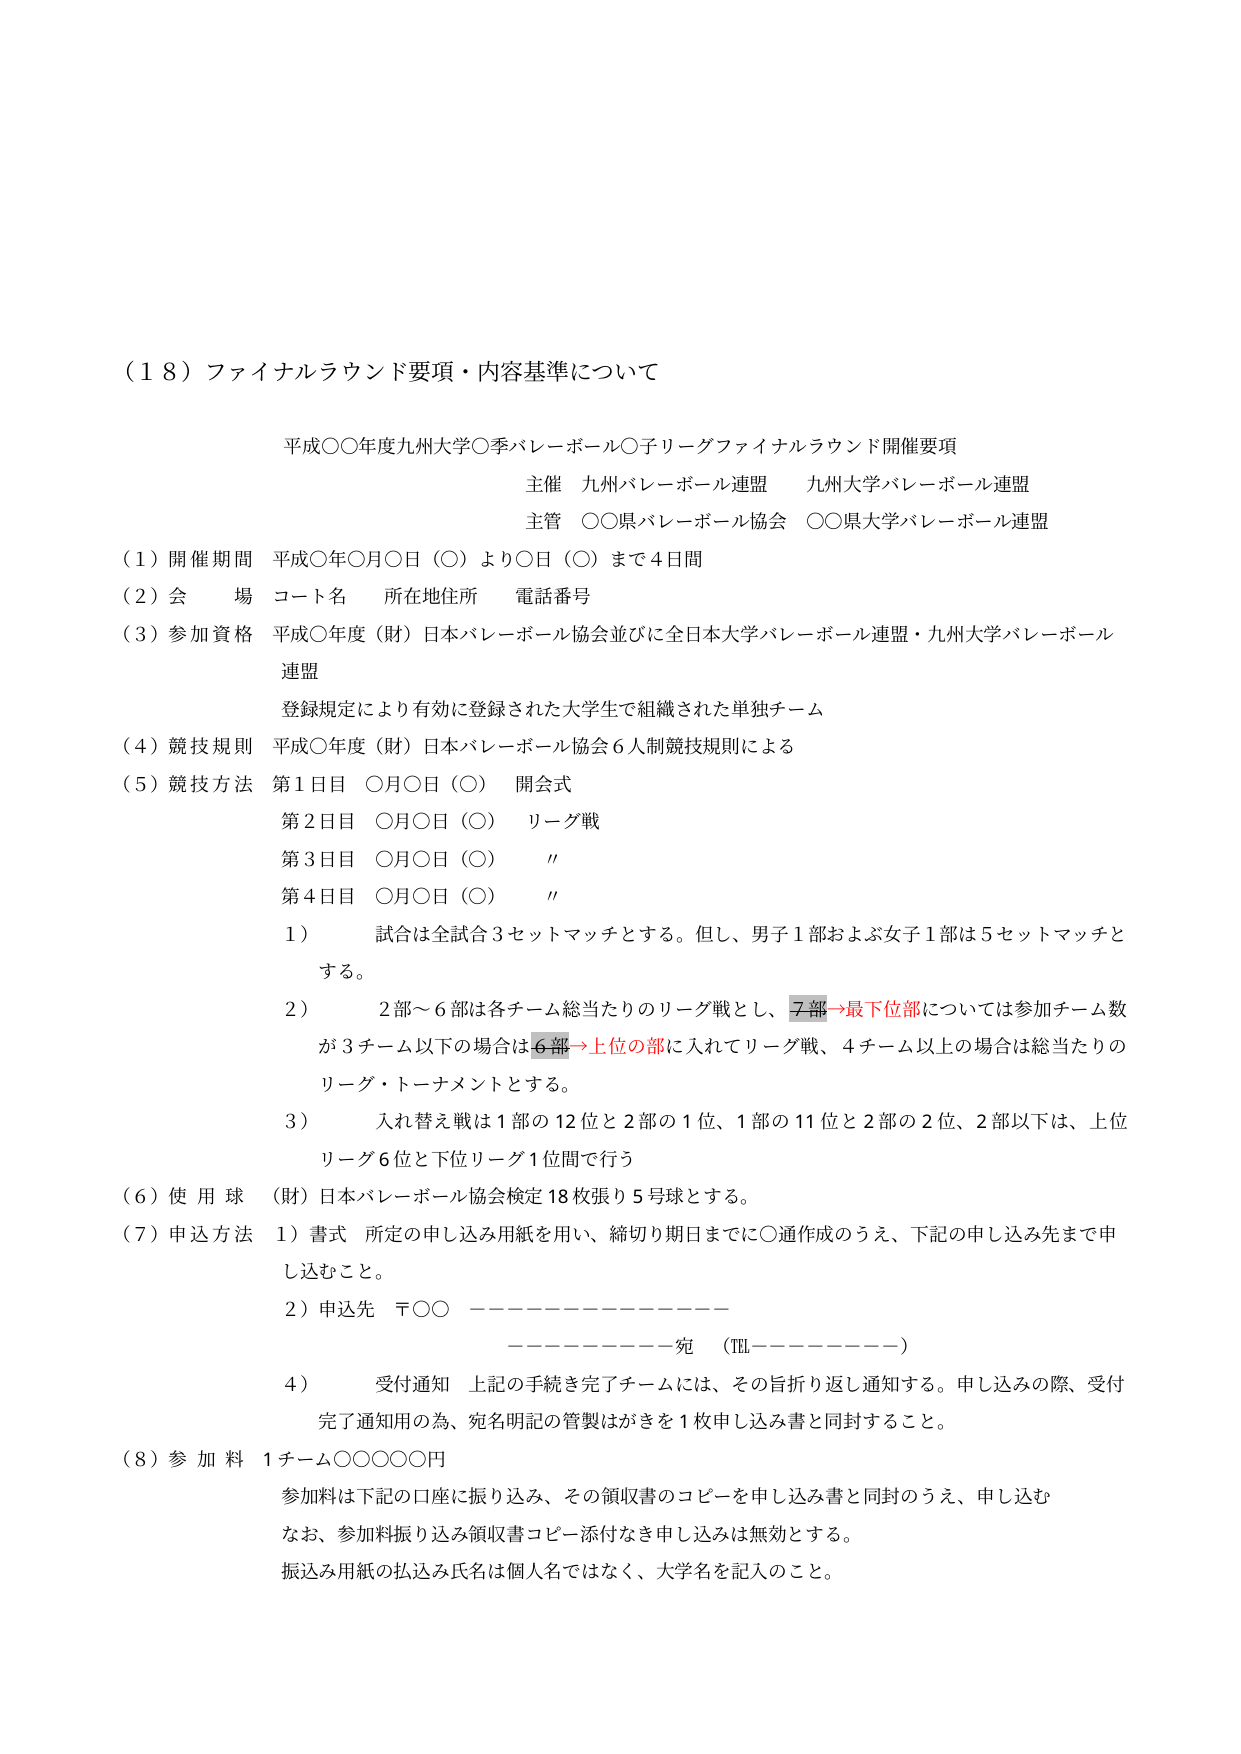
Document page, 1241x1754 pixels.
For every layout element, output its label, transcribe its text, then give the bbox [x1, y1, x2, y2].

list 入れ替え戦は1部の12位と2部の1位、1部の11位と2部の2位、2部以下は、上位リーグ6位と下位リーグ1位間で行う [281, 1102, 1128, 1177]
text ２）申込先 〒○○ －－－－－－－－－－－－－－ [112, 1289, 1128, 1327]
list 受付通知 上記の手続き完了チームには、その旨折り返し通知する。申し込みの際、受付完了通知用の為、宛名明記の管製はがきを1枚申し込み書と同封すること。 [281, 1364, 1128, 1439]
text なお、参加料振り込み領収書コピー添付なき申し込みは無効とする。 [112, 1514, 1128, 1552]
text （２）会 場 コート名 所在地住所 電話番号 [112, 577, 1128, 614]
text （１８）ファイナルラウンド要項・内容基準について [112, 352, 1128, 389]
text 参加料は下記の口座に振り込み、その領収書のコピーを申し込み書と同封のうえ、申し込む [112, 1477, 1128, 1514]
text （４）競技規則 平成○年度（財）日本バレーボール協会６人制競技規則による [112, 727, 1128, 764]
text 主催 九州バレーボール連盟 九州大学バレーボール連盟 [112, 464, 1053, 502]
text 第３日目 ○月○日（○） 〃 [112, 839, 1128, 877]
text （５）競技方法 第１日目 ○月○日（○） 開会式 [112, 764, 1128, 802]
text （７）申込方法 １）書式 所定の申し込み用紙を用い、締切り期日までに○通作成のうえ、下記の申し込み先まで申し込むこと。 [112, 1214, 1128, 1289]
list ２部～６部は各チーム総当たりのリーグ戦とし、７部→最下位部については参加チーム数が３チーム以下の場合は６部→上位の部に入れてリーグ戦、４チーム以上の場合は総当たりのリーグ・トーナメントとする。 [281, 989, 1128, 1102]
text 第２日目 ○月○日（○） リーグ戦 [112, 802, 1128, 839]
text （１）開催期間 平成○年○月○日（○）より○日（○）まで４日間 [112, 539, 1128, 577]
text 主管 ○○県バレーボール協会 ○○県大学バレーボール連盟 [112, 502, 1053, 539]
text （３）参加資格 平成○年度（財）日本バレーボール協会並びに全日本大学バレーボール連盟・九州大学バレーボール連盟 [112, 614, 1128, 689]
text 平成○○年度九州大学○季バレーボール○子リーグファイナルラウンド開催要項 [112, 427, 1128, 464]
text －－－－－－－－－宛 （℡－－－－－－－－） [112, 1327, 1128, 1364]
list 試合は全試合３セットマッチとする。但し、男子１部およぶ女子１部は５セットマッチとする。 [281, 914, 1128, 989]
text 振込み用紙の払込み氏名は個人名ではなく、大学名を記入のこと。 [112, 1552, 1128, 1589]
text 第４日目 ○月○日（○） 〃 [112, 877, 1128, 914]
text （８）参加料 1チーム○○○○○円 [112, 1439, 1128, 1477]
text 登録規定により有効に登録された大学生で組織された単独チーム [112, 689, 1128, 727]
text （６）使用球 （財）日本バレーボール協会検定18枚張り5号球とする。 [112, 1177, 1128, 1214]
